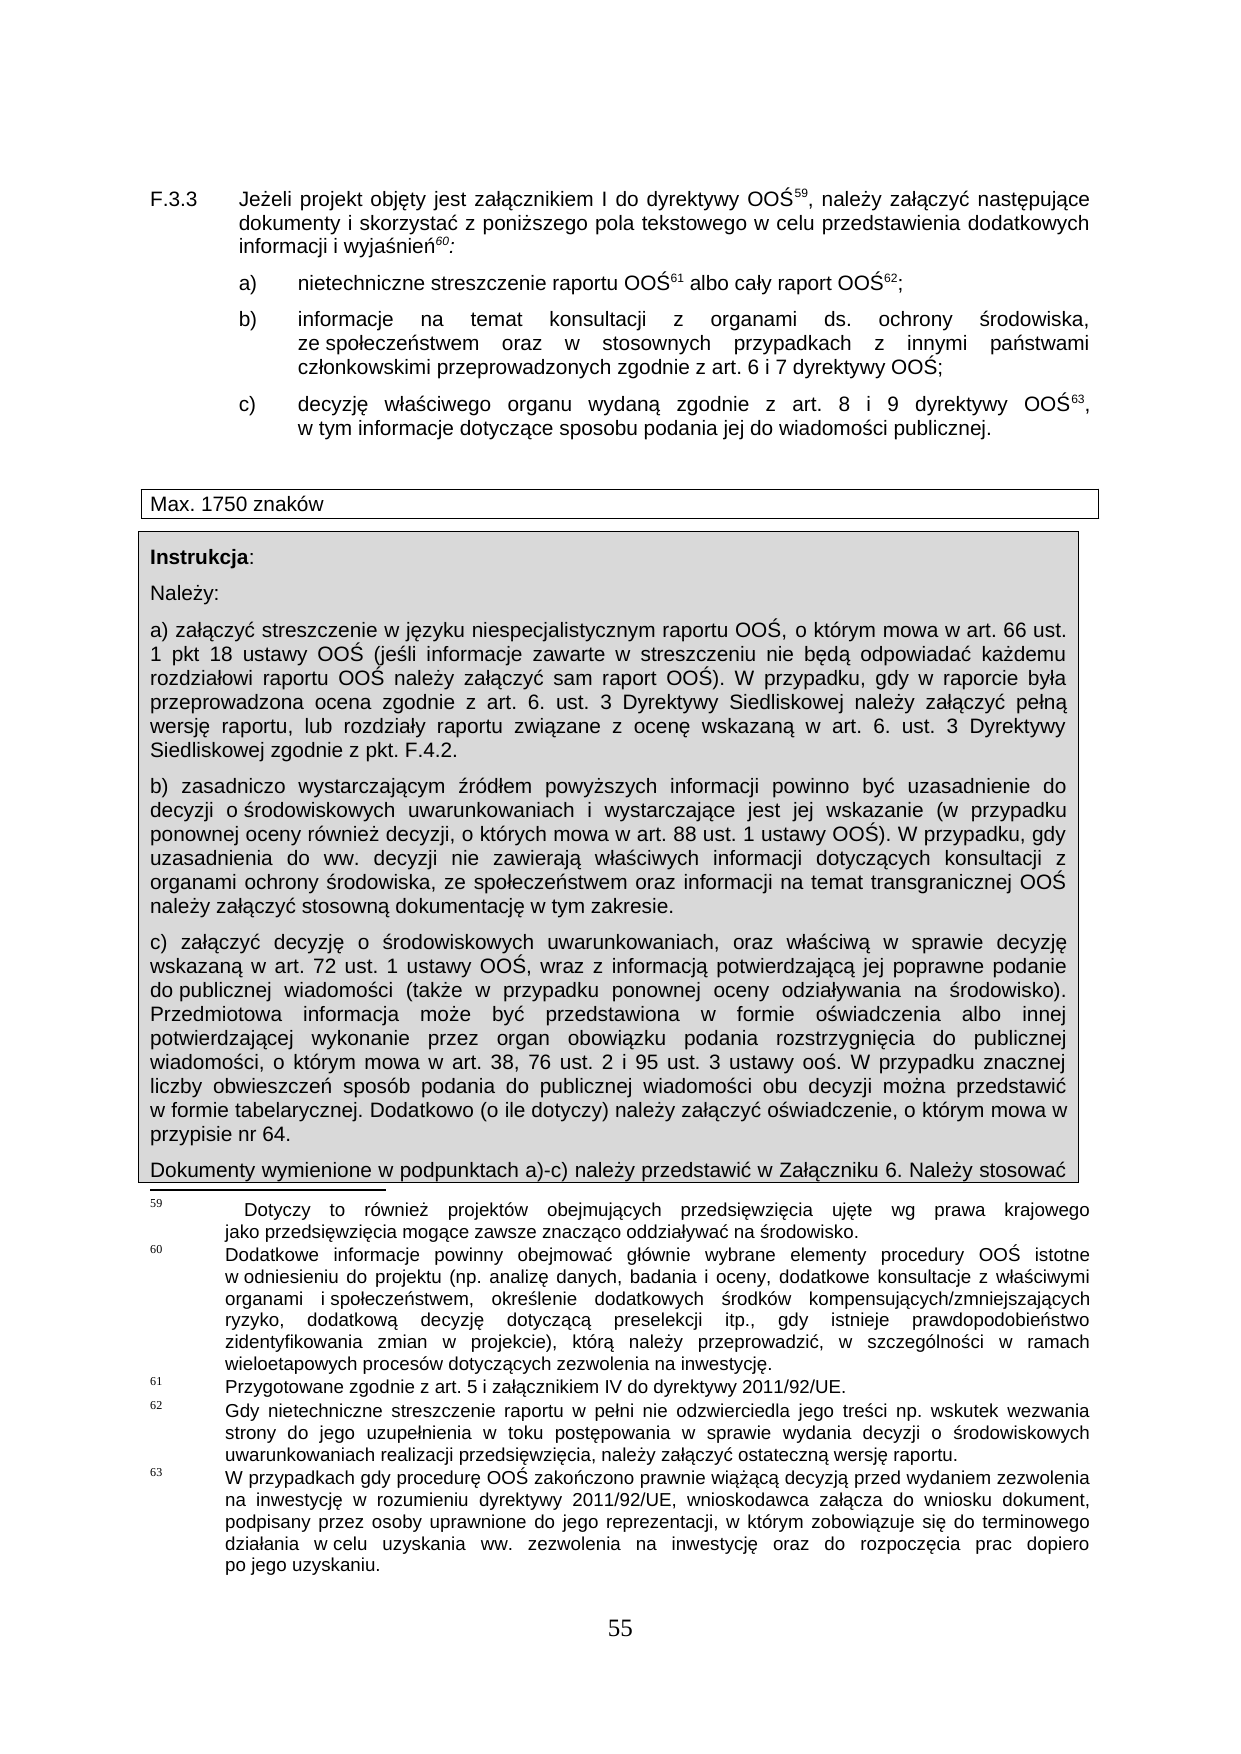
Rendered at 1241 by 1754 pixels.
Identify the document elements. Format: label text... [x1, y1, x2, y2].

text a) nietechniczne streszczenie raportu OOŚ albo cały raport OOŚ; [238, 271, 1090, 295]
text c) decyzję właściwego organu wydaną zgodnie z art. 8 i 9 dyrektywy OOŚ, w tym informacje dotyczące sposobu podania jej do wiadomości publicznej. [238, 392, 1090, 439]
table_header Instrukcja: Należy: a) załączyć streszczenie w języku niespecjalistycznym raportu OOŚ, o którym mowa w art. 66 ust. 1 pkt 18 ustawy OOŚ (jeśli informacje zawarte w streszczeniu nie będą odpowiadać każdemu rozdziałowi raportu OOŚ należy załączyć sam raport OOŚ). W przypadku, gdy w raporcie była przeprowadzona ocena zgodnie z art. 6. ust. 3 Dyrektywy Siedliskowej należy załączyć pełną wersję raportu, lub rozdziały raportu związane z ocenę wskazaną w art. 6. ust. 3 Dyrektywy Siedliskowej zgodnie z pkt. F.4.2. b) zasadniczo wystarczającym źródłem powyższych informacji powinno być uzasadnienie do decyzji o środowiskowych uwarunkowaniach i wystarczające jest jej wskazanie (w przypadku ponownej oceny również decyzji, o których mowa w art. 88 ust. 1 ustawy OOŚ). W przypadku, gdy uzasadnienia do ww. decyzji nie zawierają właściwych informacji dotyczących konsultacji z organami ochrony środowiska, ze społeczeństwem oraz informacji na temat transgranicznej OOŚ należy załączyć stosowną dokumentację w tym zakresie. c) załączyć decyzję o środowiskowych uwarunkowaniach, oraz właściwą w sprawie decyzję wskazaną w art. 72 ust. 1 ustawy OOŚ, wraz z informacją potwierdzającą jej poprawne podanie do publicznej wiadomości (także w przypadku ponownej oceny odziaływania na środowisko). Przedmiotowa informacja może być przedstawiona w formie oświadczenia albo innej potwierdzającej wykonanie przez organ obowiązku podania rozstrzygnięcia do publicznej wiadomości, o którym mowa w art. 38, 76 ust. 2 i 95 ust. 3 ustawy ooś. W przypadku znacznej liczby obwieszczeń sposób podania do publicznej wiadomości obu decyzji można przedstawić w formie tabelarycznej. Dodatkowo (o ile dotyczy) należy załączyć oświadczenie, o którym mowa w przypisie nr 64. Dokumenty wymienione w podpunktach a)-c) należy przedstawić w Załączniku 6. Należy stosować jednolity opis załączników elektronicznych do wniosku poprzez dokonanie następującego podziału Załącznika 6: - 6.1 – dokumenty dot. podpunktu a); - 6.2 – dokumenty dot. podpunktu b); - 6.3 – dokumenty dot. podpunktu c). Poszczególne pliki powinny mieć niepowtarzalne nazwy, np. 6.1.3, 6.2.3.4 itd. Integralnym elementem wniosku powinien być czytelny spis dokumentacji załącznika 6. W polu tekstowym należy umieścić krótki opisu dokumentów, w których znajdują się właściwe informacje. Jeżeli ww. dokumenty nie zawierają wszystkich wymaganych informacji, informacje te należy przedstawić w polu tekstowym oraz podać ich źródło. [139, 532, 1078, 1182]
text F.3.3 Jeżeli projekt objęty jest załącznikiem I do dyrektywy OOŚ, należy załączyć następujące dokumenty i skorzystać z poniższego pola tekstowego w celu przedstawienia dodatkowych informacji i wyjaśnień: [150, 186, 1090, 258]
text Max. 1750 znaków [142, 490, 1098, 518]
text b) informacje na temat konsultacji z organami ds. ochrony środowiska, ze społeczeństwem oraz w stosownych przypadkach z innymi państwami członkowskimi przeprowadzonych zgodnie z art. 6 i 7 dyrektywy OOŚ; [238, 307, 1090, 379]
